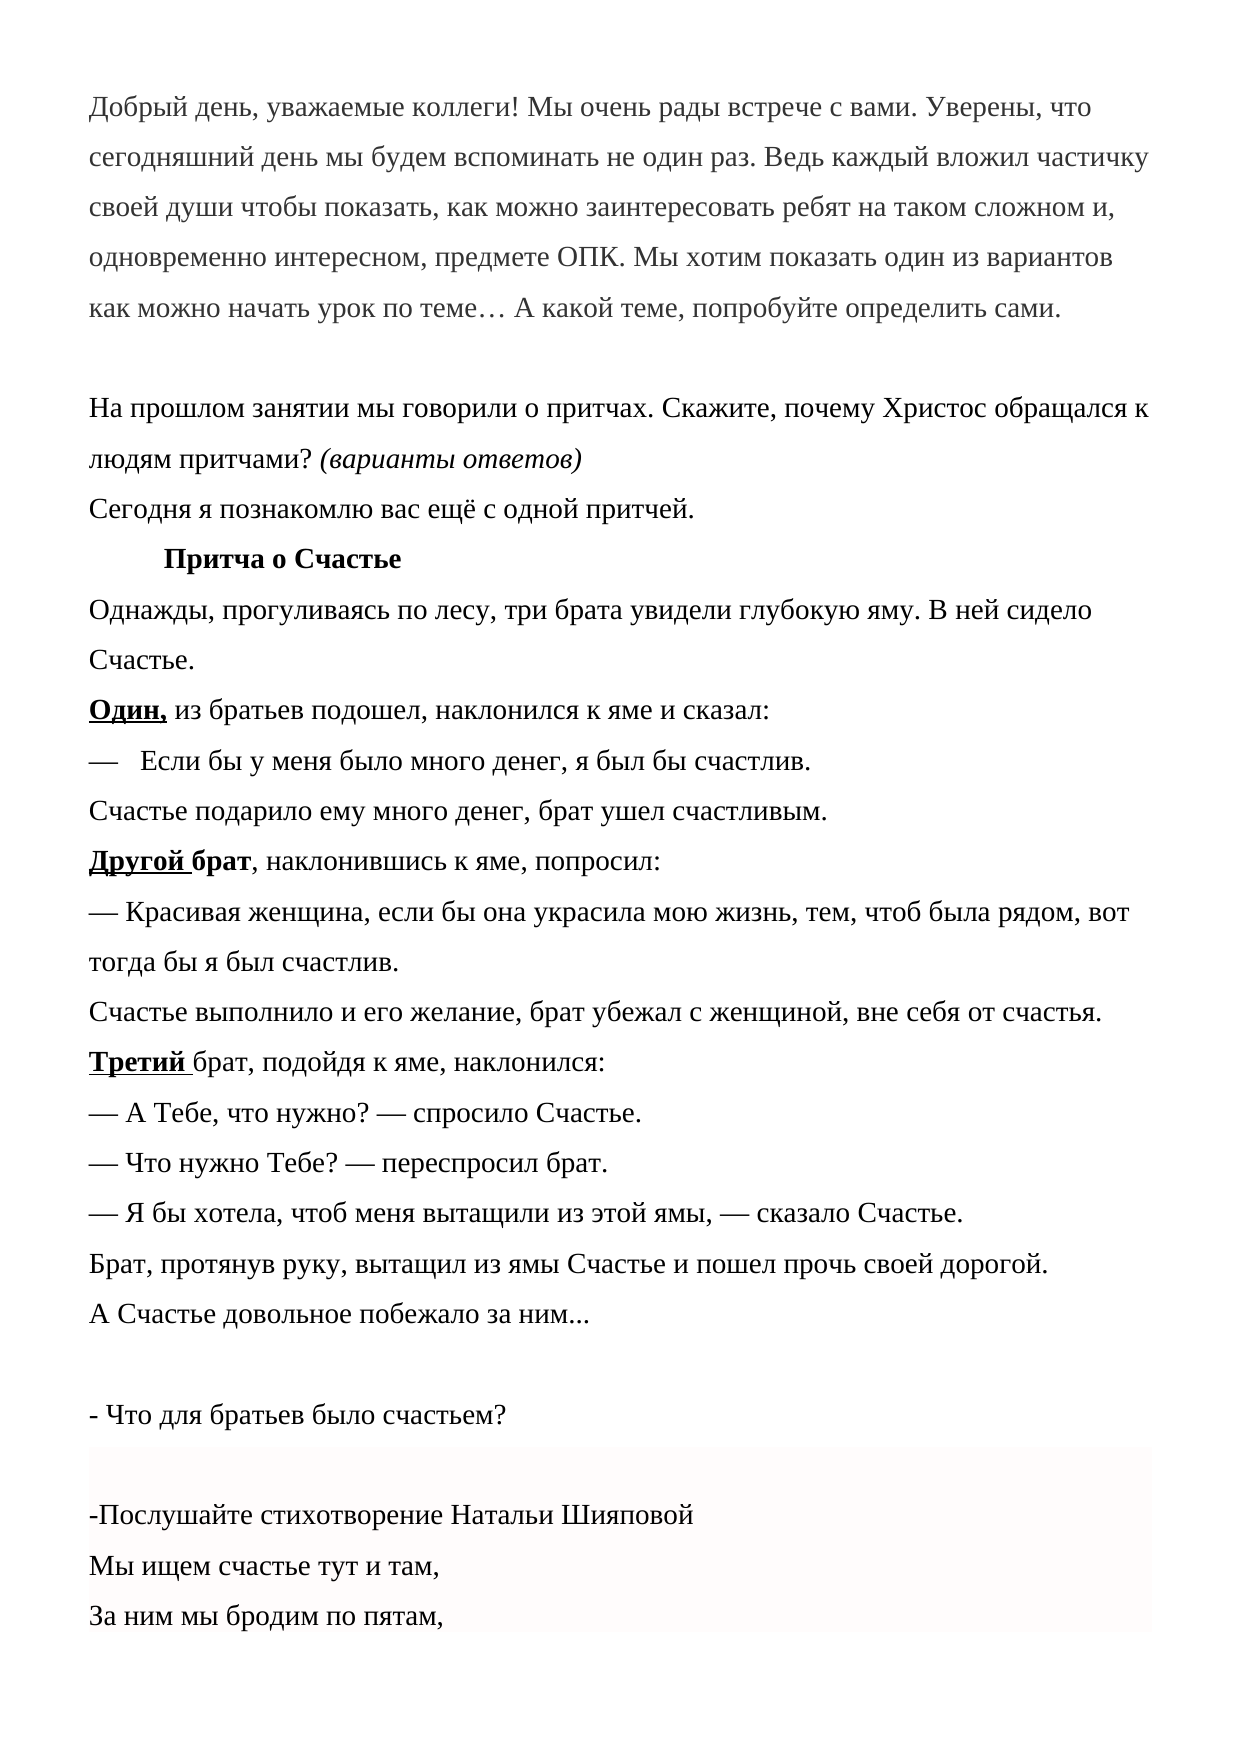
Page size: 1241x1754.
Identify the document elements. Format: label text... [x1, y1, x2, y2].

text А Счастье довольное побежало за ним... [89, 1296, 1152, 1330]
text -Послушайте стихотворение Натальи Шияповой [89, 1497, 1152, 1531]
text Добрый день, уважаемые коллеги! Мы очень рады встрече с вами. Уверены, что сегодняшний день мы будем вспоминать не один раз. Ведь каждый вложил частичку своей души чтобы показать, как можно заинтересовать ребят на таком сложном и, одновременно интересном, предмете ОПК. Мы хотим показать один из вариантов как можно начать урок по теме… А какой теме, попробуйте определить сами. [89, 89, 1152, 323]
text Счастье выполнило и его желание, брат убежал с женщиной, вне себя от счастья. [89, 994, 1152, 1028]
text Другой брат, наклонившись к яме, попросил: [89, 843, 1152, 877]
text — А Тебе, что нужно? — спросило Счастье. [89, 1095, 1152, 1128]
text Третий брат, подойдя к яме, наклонился: [89, 1044, 1152, 1078]
text — Если бы у меня было много денег, я был бы счастлив. [89, 743, 1152, 776]
text Притча о Счастье [164, 541, 1152, 575]
text Счастье подарило ему много денег, брат ушел счастливым. [89, 793, 1152, 827]
text Сегодня я познакомлю вас ещё с одной притчей. [89, 491, 1152, 525]
text — Я бы хотела, чтоб меня вытащили из этой ямы, — сказало Счастье. [89, 1196, 1152, 1229]
text — Красивая женщина, если бы она украсила мою жизнь, тем, чтоб была рядом, вот тогда бы я был счастлив. [89, 894, 1152, 977]
text Однажды, прогуливаясь по лесу, три брата увидели глубокую яму. В ней сидело Счастье. [89, 592, 1152, 676]
text - Что для братьев было счастьем? [89, 1397, 1152, 1430]
text Брат, протянув руку, вытащил из ямы Счастье и пошел прочь своей дорогой. [89, 1246, 1152, 1279]
text На прошлом занятии мы говорили о притчах. Скажите, почему Христос обращался к людям притчами? (варианты ответов) [89, 391, 1152, 474]
text — Что нужно Тебе? — переспросил брат. [89, 1145, 1152, 1179]
text Один, из братьев подошел, наклонился к яме и сказал: [89, 692, 1152, 726]
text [89, 1548, 1152, 1632]
